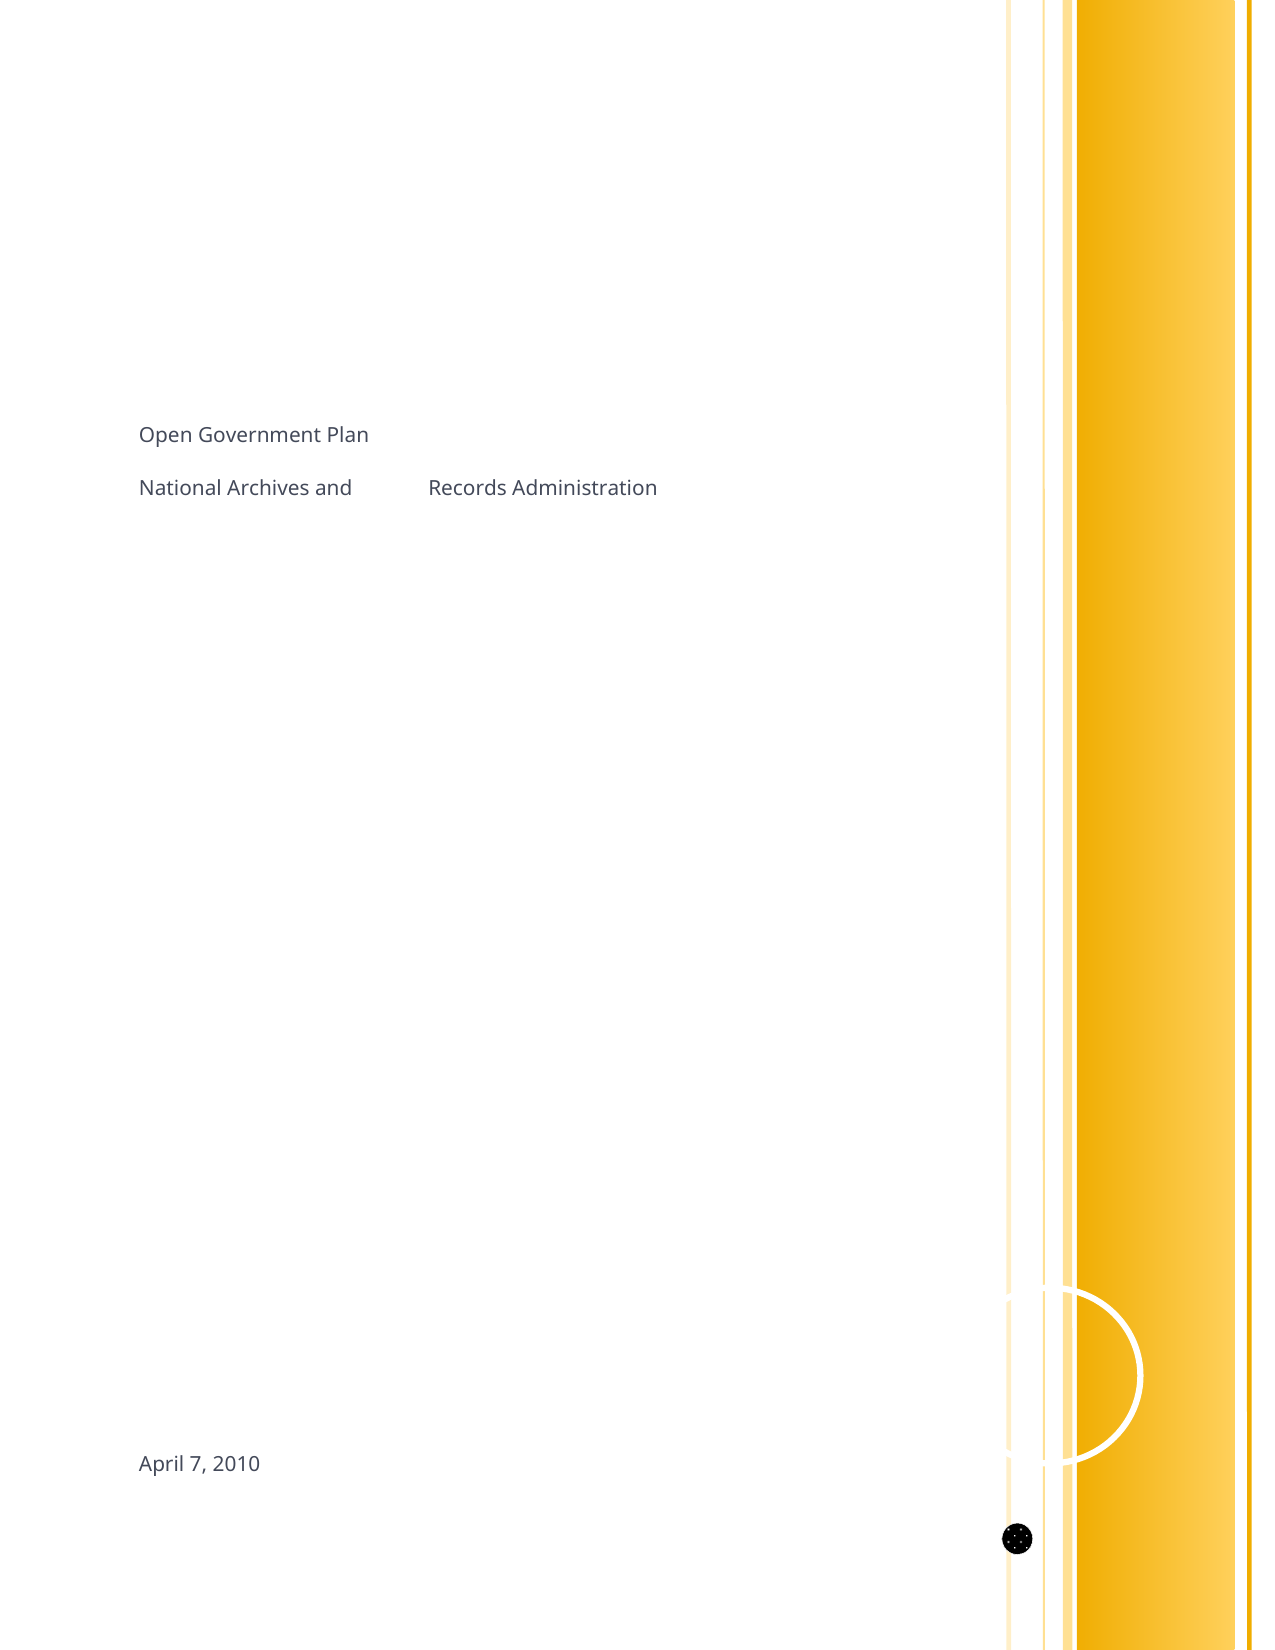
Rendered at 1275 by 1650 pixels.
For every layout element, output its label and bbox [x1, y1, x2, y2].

picture [1003, 1524, 1032, 1554]
